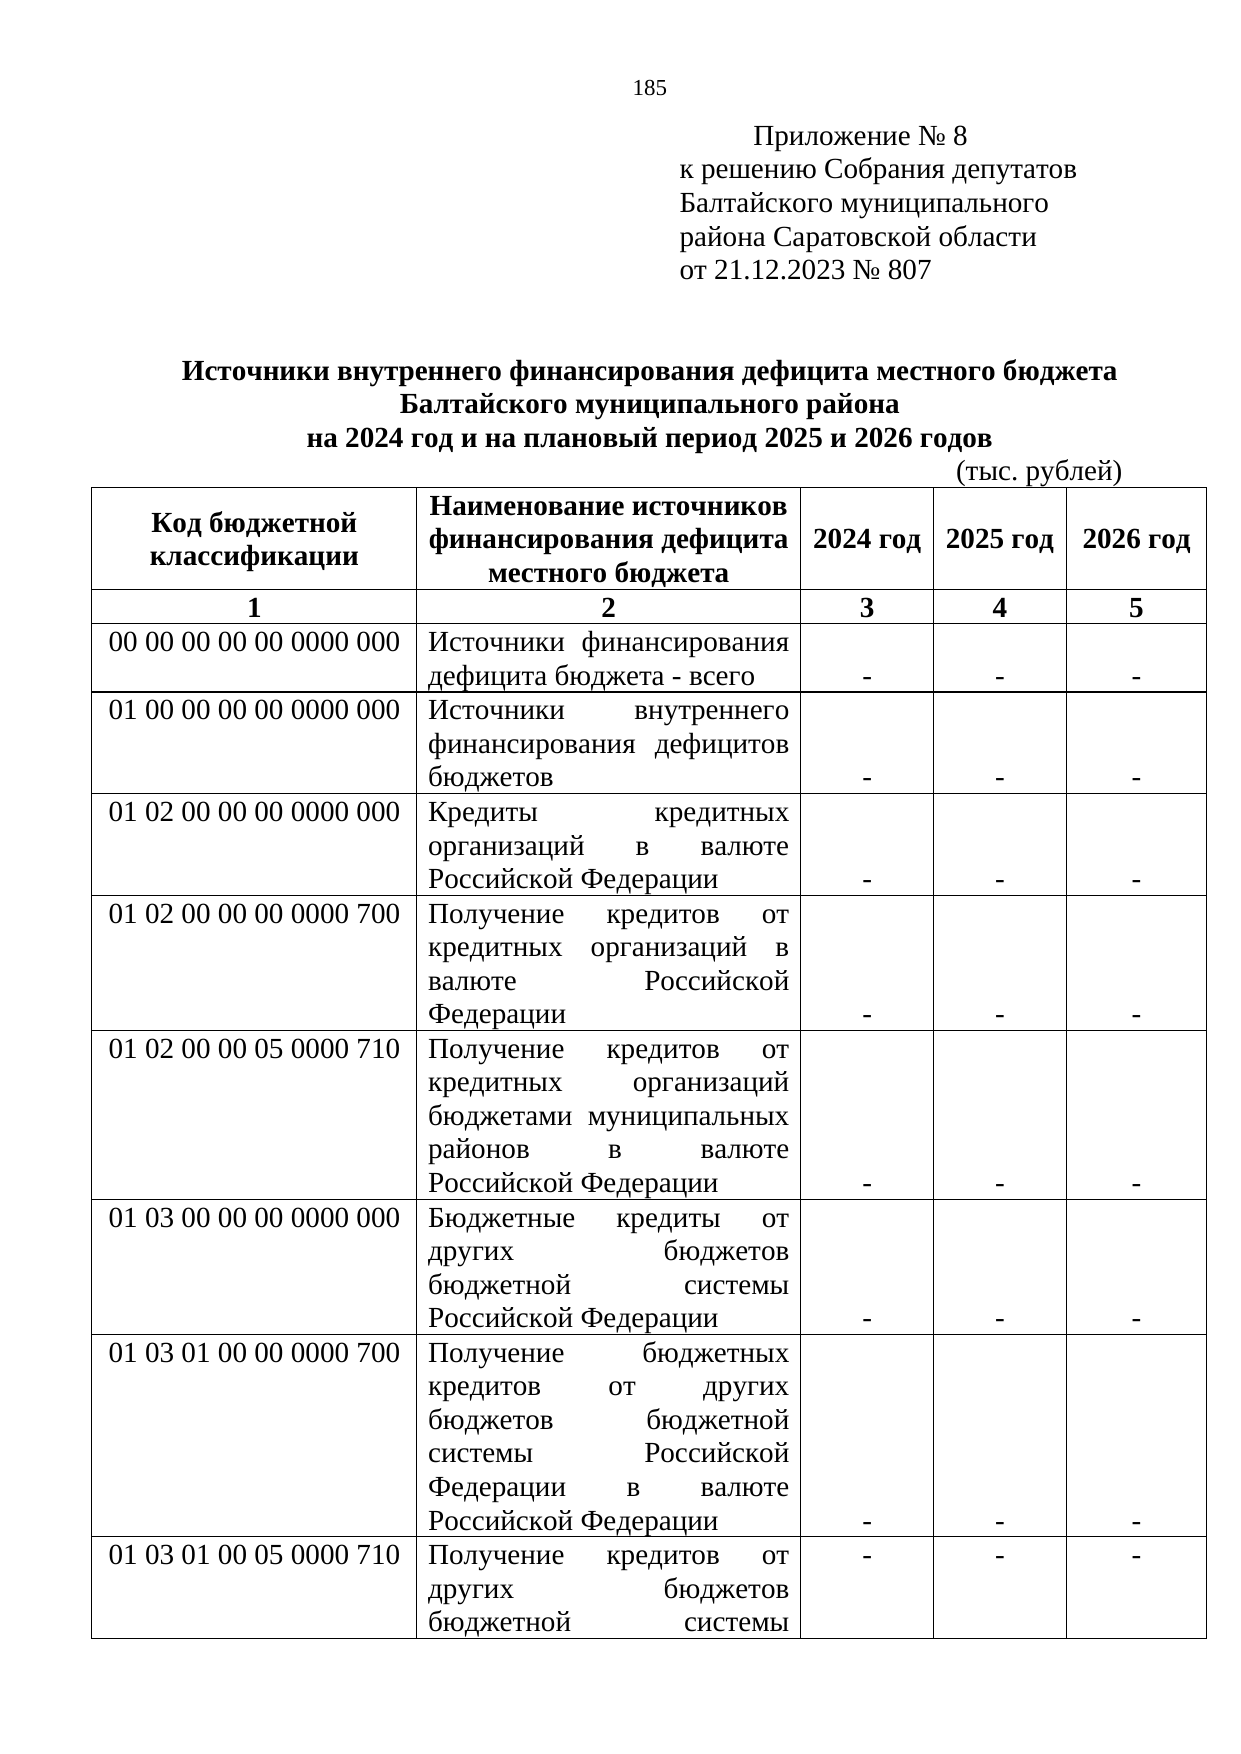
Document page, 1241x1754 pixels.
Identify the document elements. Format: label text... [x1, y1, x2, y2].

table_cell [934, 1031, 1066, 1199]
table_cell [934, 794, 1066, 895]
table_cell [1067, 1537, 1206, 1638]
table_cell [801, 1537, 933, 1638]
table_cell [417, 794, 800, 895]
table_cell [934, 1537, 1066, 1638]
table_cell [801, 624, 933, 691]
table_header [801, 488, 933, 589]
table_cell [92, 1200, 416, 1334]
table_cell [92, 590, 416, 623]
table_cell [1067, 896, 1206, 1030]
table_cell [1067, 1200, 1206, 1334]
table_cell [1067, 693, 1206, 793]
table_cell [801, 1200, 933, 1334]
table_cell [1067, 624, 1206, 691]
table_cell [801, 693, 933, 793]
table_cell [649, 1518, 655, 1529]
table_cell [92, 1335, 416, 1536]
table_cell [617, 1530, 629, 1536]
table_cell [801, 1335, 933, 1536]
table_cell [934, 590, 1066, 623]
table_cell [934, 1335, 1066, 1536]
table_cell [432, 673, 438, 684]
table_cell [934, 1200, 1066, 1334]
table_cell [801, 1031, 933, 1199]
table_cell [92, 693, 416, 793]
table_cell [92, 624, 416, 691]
text на 2024 год и на плановый период 2025 и 2026 годов [177, 420, 1122, 453]
text Приложение № 8 [753, 118, 1122, 152]
text (тыс. рублей) [177, 453, 1122, 487]
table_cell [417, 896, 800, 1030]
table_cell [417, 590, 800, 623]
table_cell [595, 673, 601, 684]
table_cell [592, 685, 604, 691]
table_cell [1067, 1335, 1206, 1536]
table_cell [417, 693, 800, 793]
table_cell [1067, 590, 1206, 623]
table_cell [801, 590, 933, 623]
text к решению Собрания депутатов [679, 152, 1122, 185]
text Источники внутреннего финансирования дефицита местного бюджета Балтайского муниципального района [177, 353, 1122, 420]
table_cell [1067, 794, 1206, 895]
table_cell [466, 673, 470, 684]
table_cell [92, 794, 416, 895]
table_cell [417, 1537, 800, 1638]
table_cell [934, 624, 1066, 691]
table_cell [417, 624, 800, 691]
text от 21.12.2023 № 807 [679, 252, 1122, 286]
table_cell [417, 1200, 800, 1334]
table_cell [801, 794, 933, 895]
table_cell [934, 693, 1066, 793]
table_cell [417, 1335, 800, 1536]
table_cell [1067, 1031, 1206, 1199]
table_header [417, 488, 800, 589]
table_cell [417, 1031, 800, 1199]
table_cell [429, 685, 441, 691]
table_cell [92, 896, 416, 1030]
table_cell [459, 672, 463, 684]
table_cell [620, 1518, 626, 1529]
text Балтайского муниципального района Саратовской области [679, 185, 1122, 252]
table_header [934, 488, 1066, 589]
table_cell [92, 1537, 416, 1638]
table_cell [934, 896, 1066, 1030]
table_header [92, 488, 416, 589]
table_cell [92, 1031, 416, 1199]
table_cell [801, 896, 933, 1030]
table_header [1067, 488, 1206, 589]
